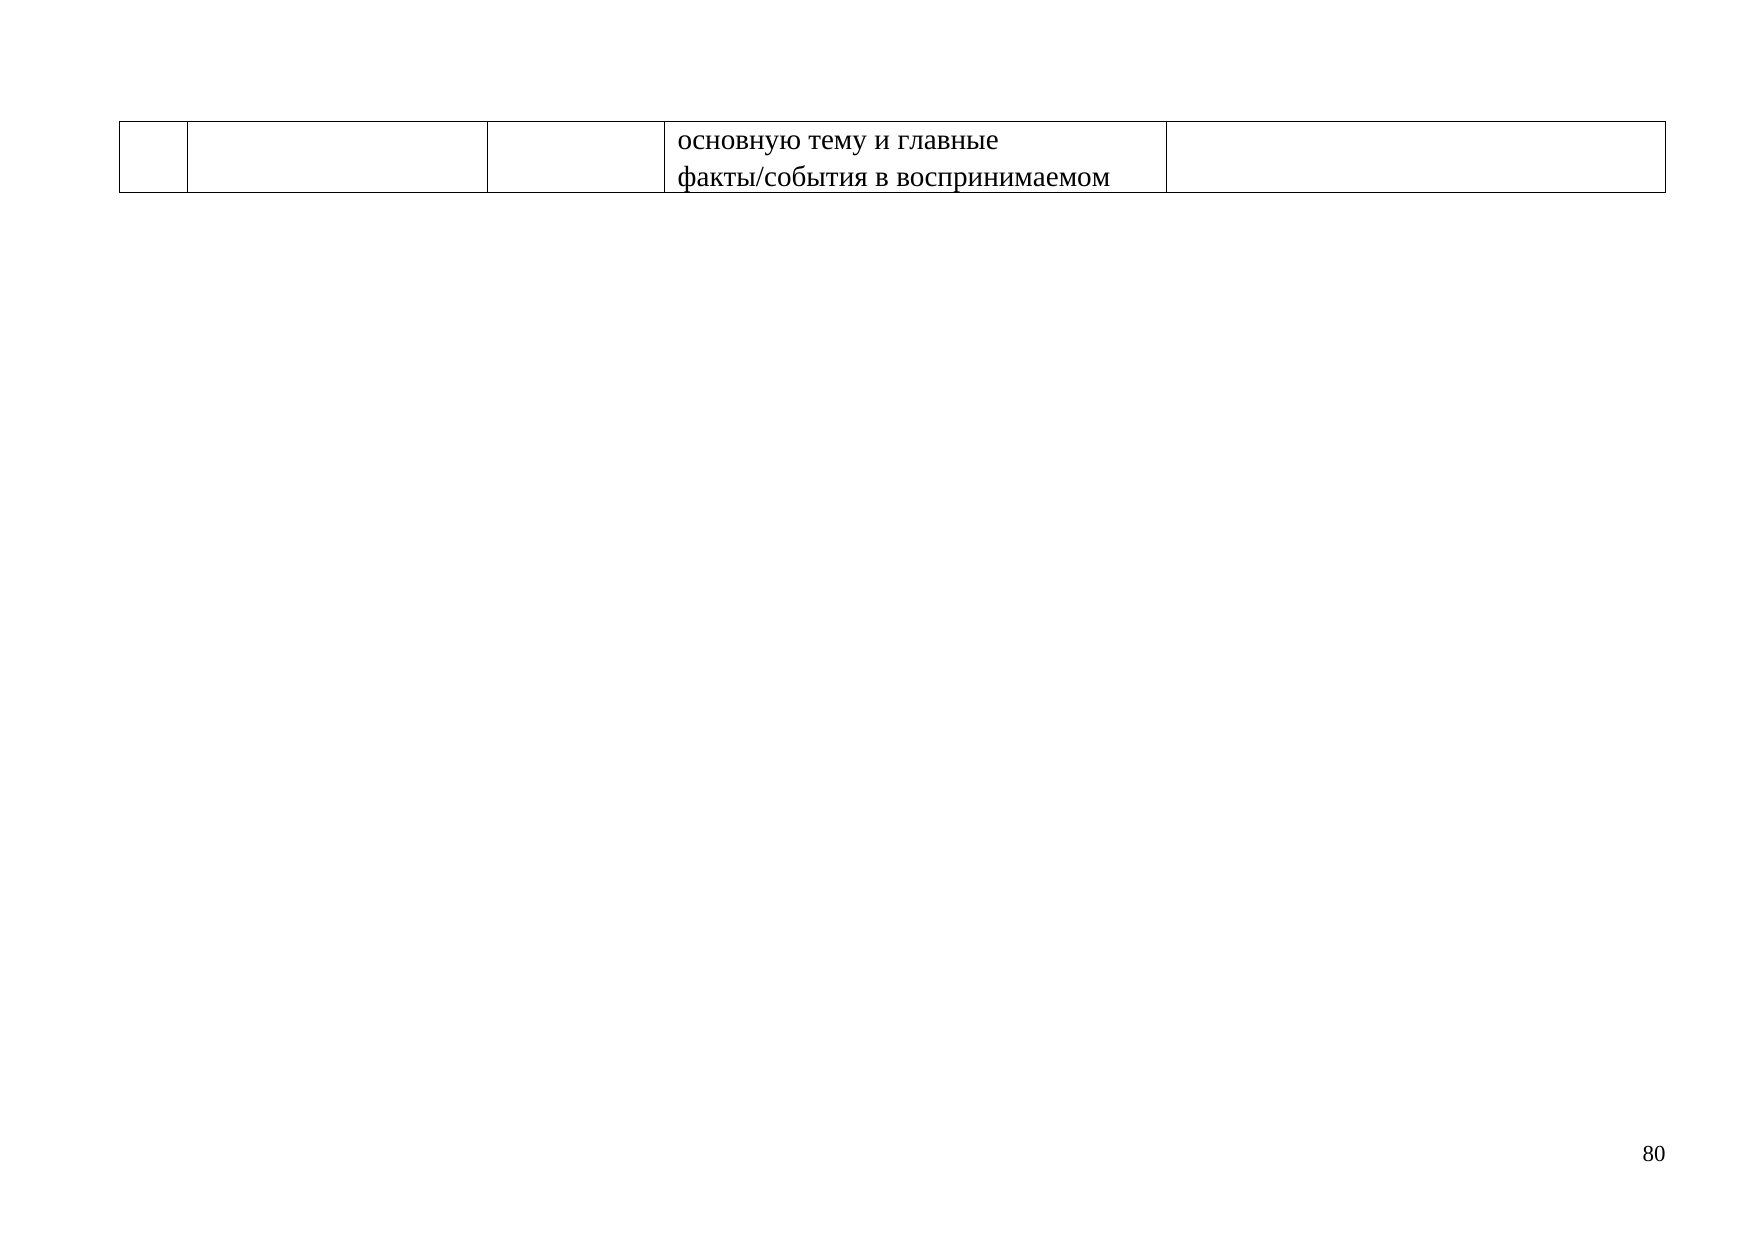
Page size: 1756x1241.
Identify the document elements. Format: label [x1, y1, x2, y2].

table_header [188, 122, 487, 192]
table_header [120, 122, 187, 192]
table_header [665, 122, 1166, 192]
table_header [1167, 122, 1665, 192]
table_header [488, 122, 664, 192]
